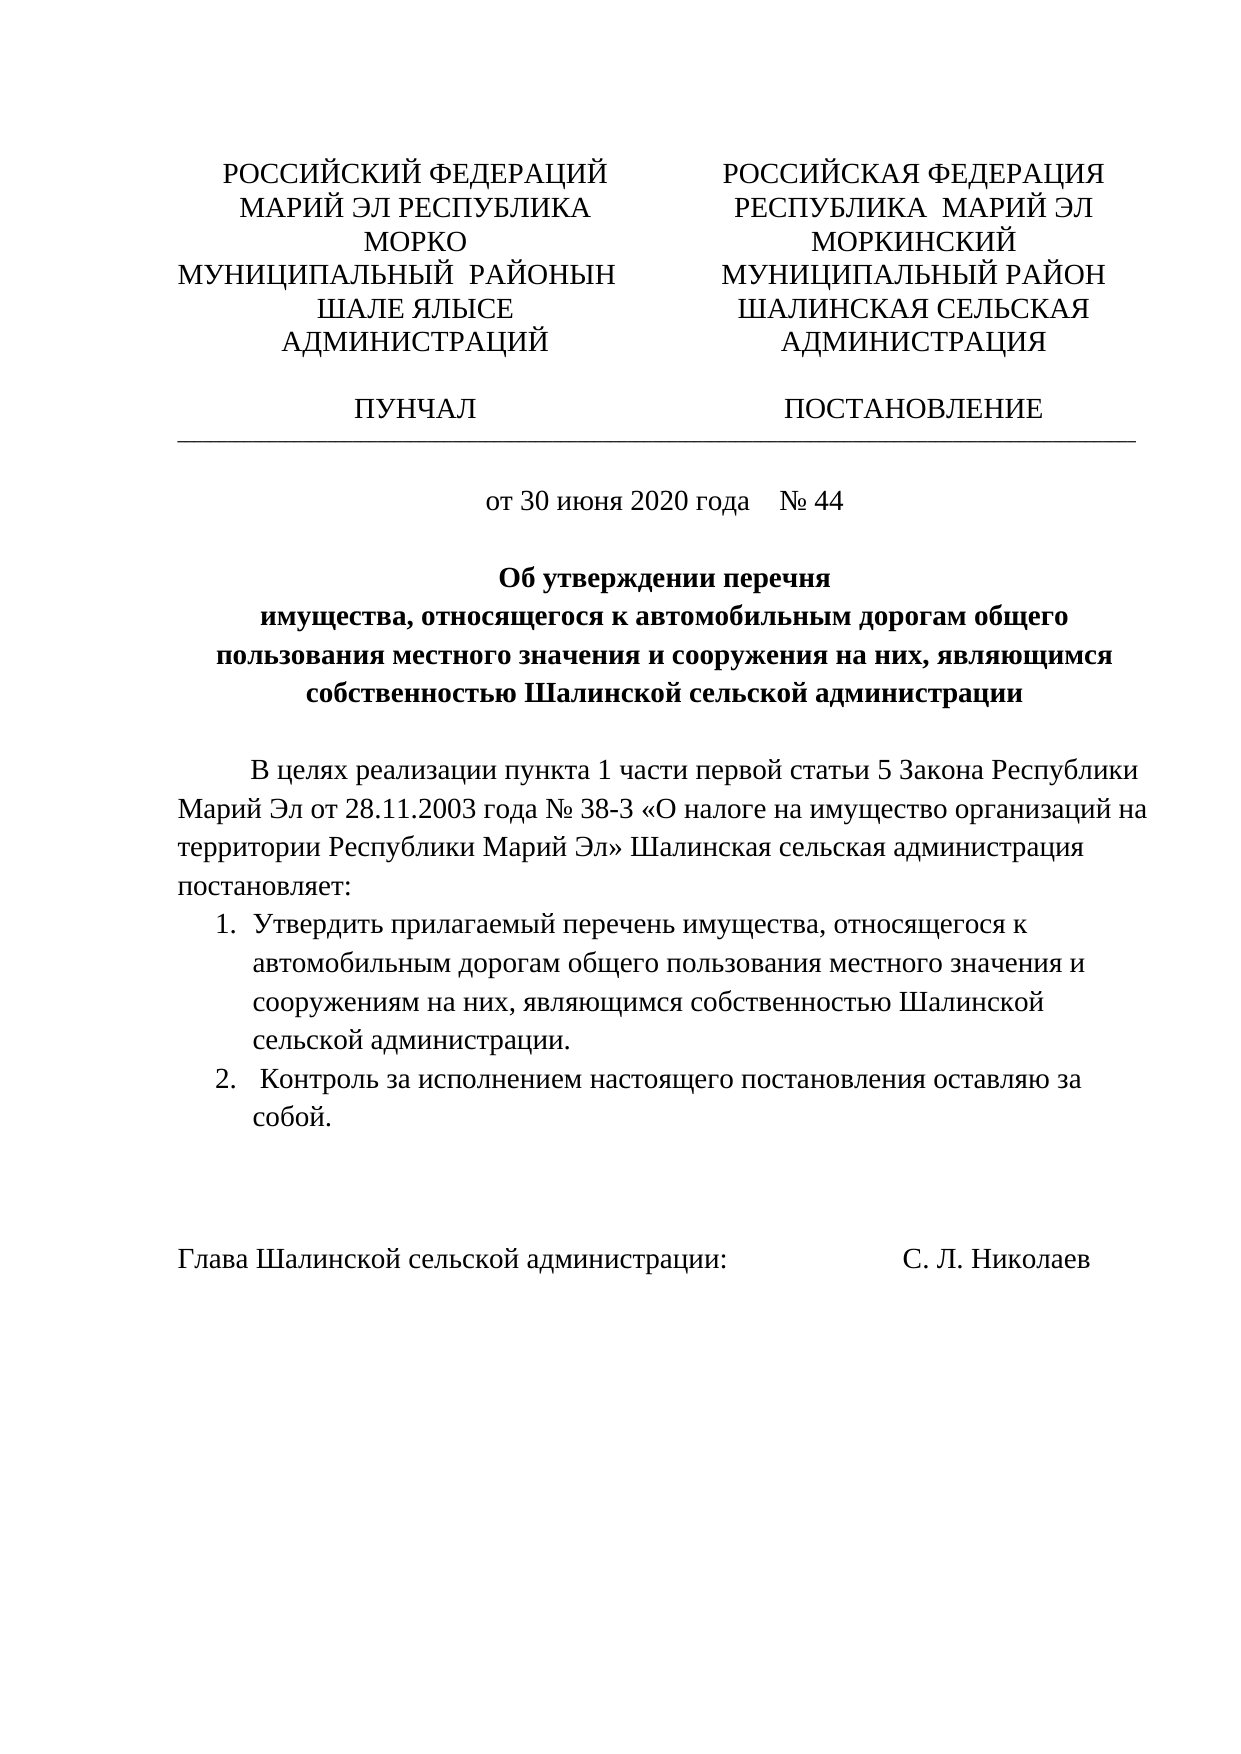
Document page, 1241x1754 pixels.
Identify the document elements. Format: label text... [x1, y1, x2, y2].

text от 30 июня 2020 года № 44 [177, 483, 1152, 516]
text В целях реализации пункта 1 части первой статьи 5 Закона Республики Марий Эл от 28.11.2003 года № 38-3 «О налоге на имущество организаций на территории Республики Марий Эл» Шалинская сельская администрация постановляет: [177, 752, 1152, 902]
list Утвердить прилагаемый перечень имущества, относящегося к автомобильным дорогам общего пользования местного значения и сооружениям на них, являющимся собственностью Шалинской сельской администрации. [215, 907, 1152, 1056]
text собственностью Шалинской сельской администрации [177, 675, 1152, 709]
table_header РОССИЙСКАЯ ФЕДЕРАЦИЯ РЕСПУБЛИКА МАРИЙ ЭЛ МОРКИНСКИЙ МУНИЦИПАЛЬНЫЙ РАЙОН ШАЛИНСКАЯ СЕЛЬСКАЯ АДМИНИСТРАЦИЯ ПОСТАНОВЛЕНИЕ [664, 157, 1163, 425]
table_header РОССИЙСКИЙ ФЕДЕРАЦИЙ МАРИЙ ЭЛ РЕСПУБЛИКА МОРКО МУНИЦИПАЛЬНЫЙ РАЙОНЫН ШАЛЕ ЯЛЫСЕ АДМИНИСТРАЦИЙ ПУНЧАЛ [166, 157, 664, 425]
text ___________________________________________________________________________________________________________________ [177, 425, 1152, 444]
text Глава Шалинской сельской администрации: С. Л. Николаев [177, 1241, 1152, 1274]
list Контроль за исполнением настоящего постановления оставляю за собой. [215, 1061, 1152, 1133]
text Об утверждении перечня [177, 560, 1152, 593]
text имущества, относящегося к автомобильным дорогам общего пользования местного значения и сооружения на них, являющимся [177, 598, 1152, 670]
